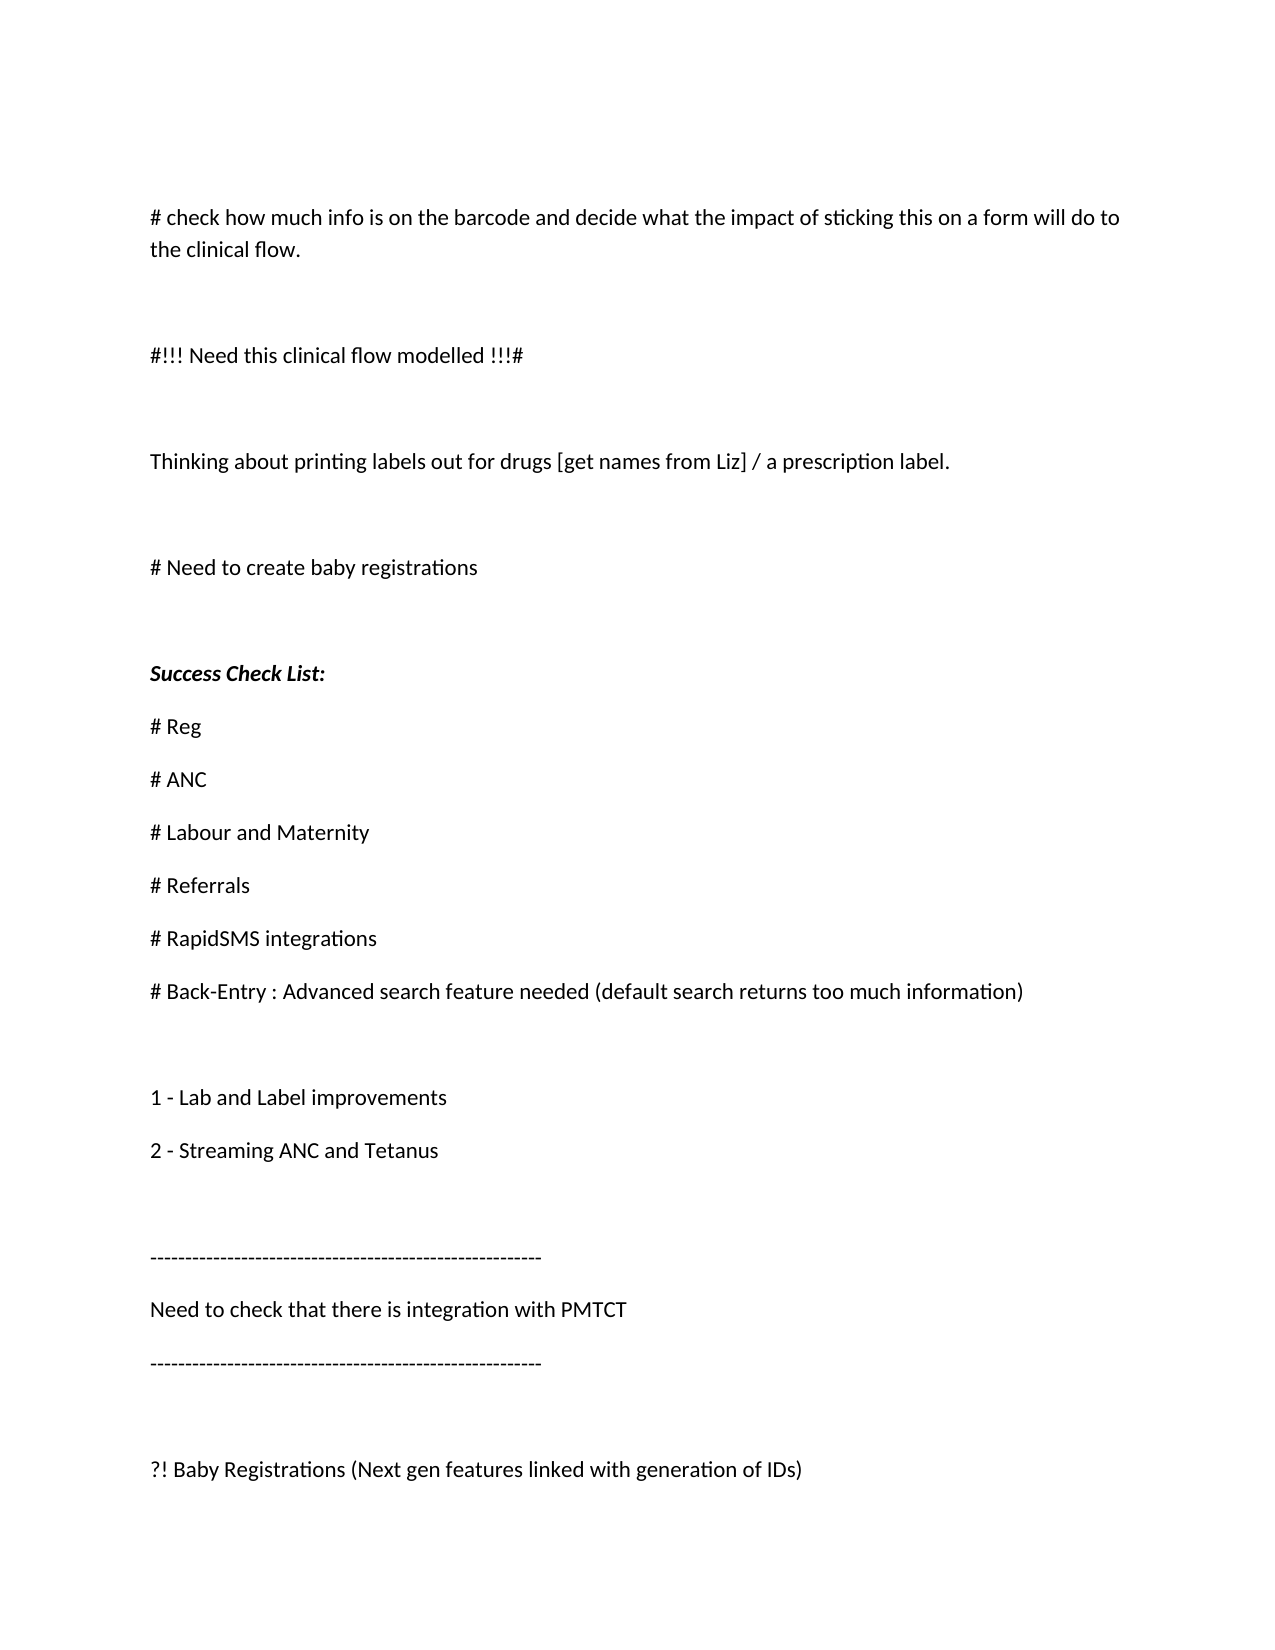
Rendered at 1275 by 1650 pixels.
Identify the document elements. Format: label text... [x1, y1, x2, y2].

text # RapidSMS integrations [150, 924, 1125, 952]
text # Labour and Maternity [150, 818, 1125, 846]
text # Reg [150, 712, 1125, 740]
text -------------------------------------------------------- [150, 1243, 1125, 1271]
text ?! Baby Registrations (Next gen features linked with generation of IDs) [150, 1455, 1125, 1483]
text Success Check List: [150, 659, 1125, 687]
text # Referrals [150, 871, 1125, 899]
text 2 - Streaming ANC and Tetanus [150, 1137, 1125, 1164]
text -------------------------------------------------------- [150, 1349, 1125, 1377]
text Thinking about printing labels out for drugs [get names from Liz] / a prescription label. [150, 447, 1125, 475]
text # Need to create baby registrations [150, 553, 1125, 581]
text #!!! Need this clinical flow modelled !!!# [150, 341, 1125, 369]
text Need to check that there is integration with PMTCT [150, 1296, 1125, 1324]
text # Back-Entry : Advanced search feature needed (default search returns too much information) [150, 977, 1125, 1006]
text 1 - Lab and Label improvements [150, 1083, 1125, 1112]
text # check how much info is on the barcode and decide what the impact of sticking this on a form will do to the clinical flow. [150, 203, 1125, 263]
text # ANC [150, 765, 1125, 793]
